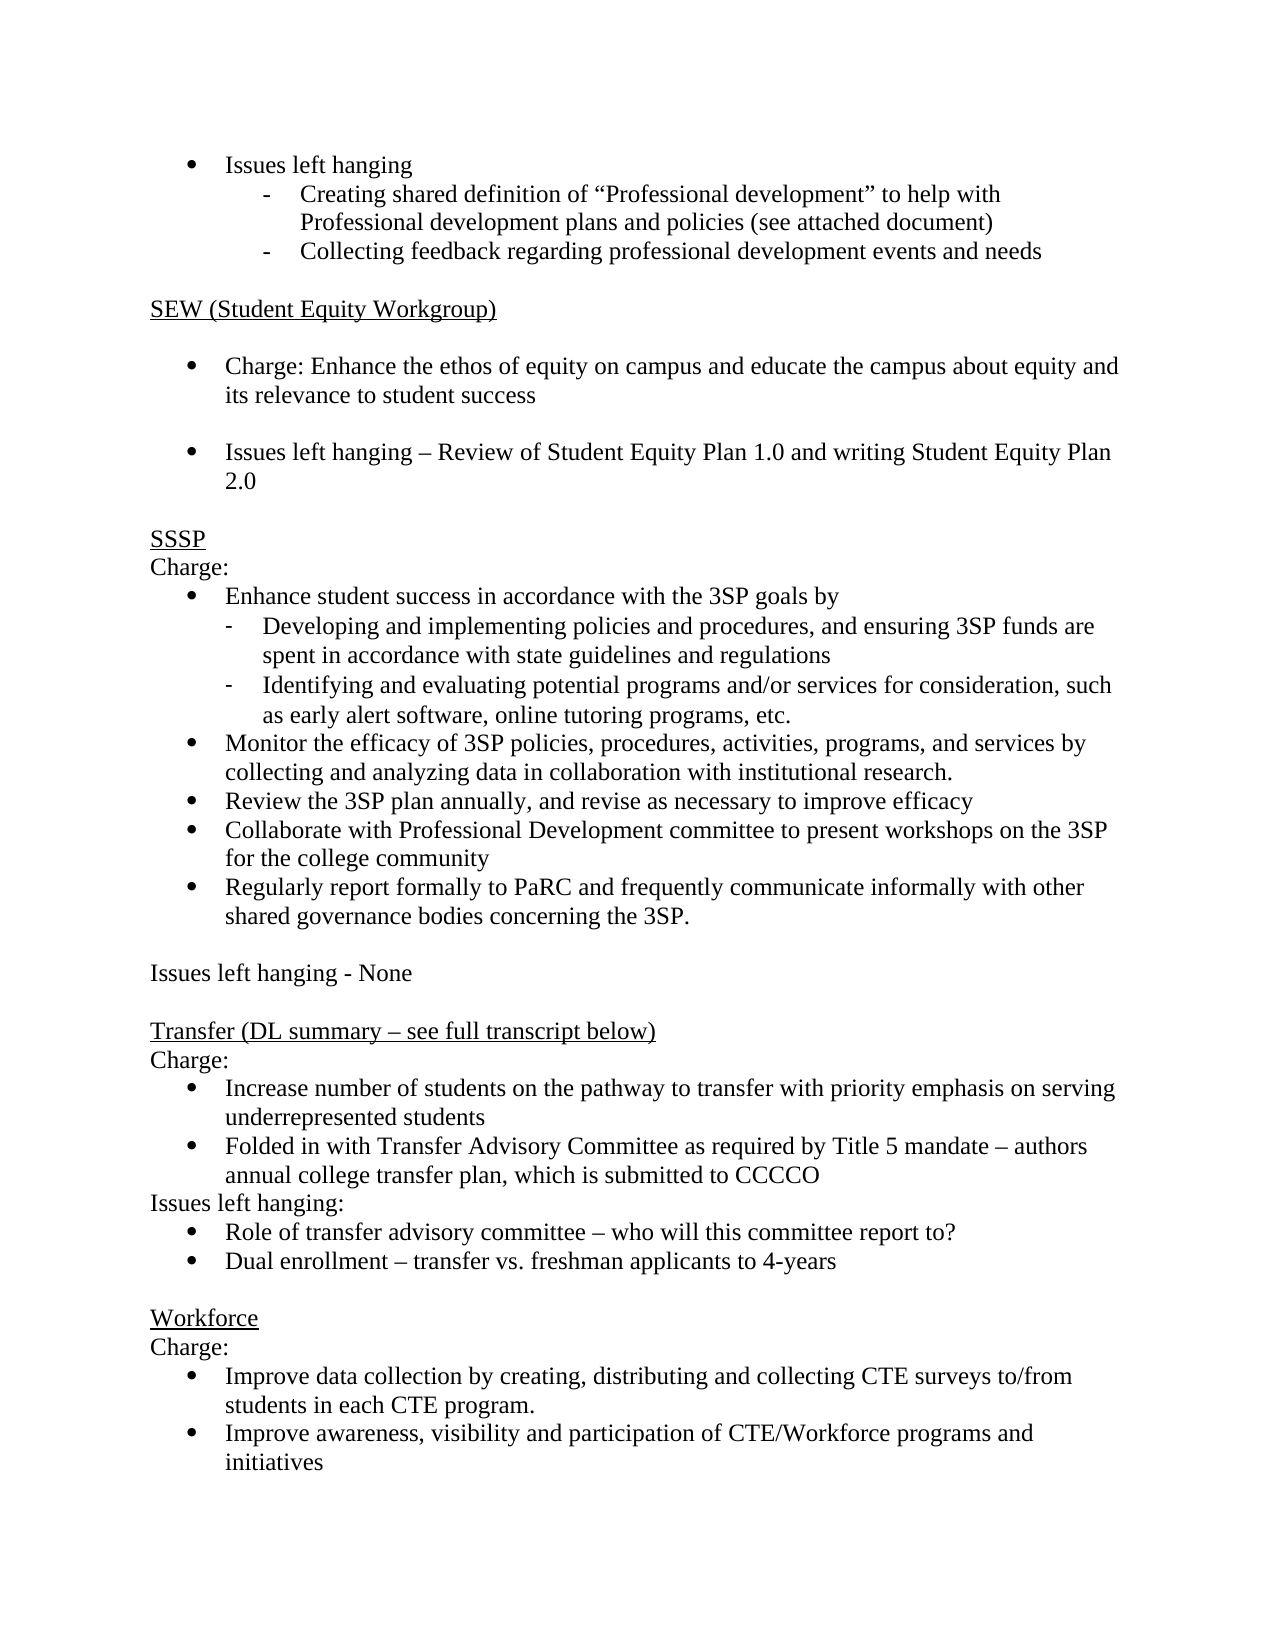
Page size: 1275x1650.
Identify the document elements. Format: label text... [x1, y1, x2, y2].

list Issues left hanging [187, 150, 1125, 179]
list Enhance student success in accordance with the 3SP goals by [187, 581, 1125, 610]
list Regularly report formally to PaRC and frequently communicate informally with other shared governance bodies concerning the 3SP. [187, 872, 1125, 930]
list Improve data collection by creating, distributing and collecting CTE surveys to/from students in each CTE program. [187, 1361, 1125, 1418]
text Charge: [150, 1332, 1125, 1361]
list Issues left hanging – Review of Student Equity Plan 1.0 and writing Student Equity Plan 2.0 [187, 437, 1125, 495]
text Charge: [150, 1045, 1125, 1073]
list Increase number of students on the pathway to transfer with priority emphasis on serving underrepresented students [187, 1073, 1125, 1131]
list Developing and implementing policies and procedures, and ensuring 3SP funds are spent in accordance with state guidelines and regulations [225, 610, 1125, 669]
list Creating shared definition of “Professional development” to help with Professional development plans and policies (see attached document) [262, 179, 1125, 236]
text SEW (Student Equity Workgroup) [150, 294, 1125, 322]
text Workforce [150, 1303, 1125, 1332]
list Review the 3SP plan annually, and revise as necessary to improve efficacy [187, 786, 1125, 815]
text Transfer (DL summary – see full transcript below) [150, 1016, 1125, 1045]
list Monitor the efficacy of 3SP policies, procedures, activities, programs, and services by collecting and analyzing data in collaboration with institutional research. [187, 728, 1125, 786]
text Charge: [150, 552, 1125, 581]
text Issues left hanging - None [150, 958, 1125, 987]
list Identifying and evaluating potential programs and/or services for consideration, such as early alert software, online tutoring programs, etc. [225, 669, 1125, 728]
text SSSP [150, 524, 1125, 552]
list Charge: Enhance the ethos of equity on campus and educate the campus about equity and its relevance to student success [187, 351, 1125, 409]
list Collecting feedback regarding professional development events and needs [262, 236, 1125, 265]
list Improve awareness, visibility and participation of CTE/Workforce programs and initiatives [187, 1418, 1125, 1476]
list Collaborate with Professional Development committee to present workshops on the 3SP for the college community [187, 815, 1125, 872]
list Dual enrollment – transfer vs. freshman applicants to 4-years [187, 1246, 1125, 1275]
text Issues left hanging: [150, 1188, 1125, 1217]
list Folded in with Transfer Advisory Committee as required by Title 5 mandate – authors annual college transfer plan, which is submitted to CCCCO [187, 1131, 1125, 1188]
list Role of transfer advisory committee – who will this committee report to? [187, 1217, 1125, 1246]
